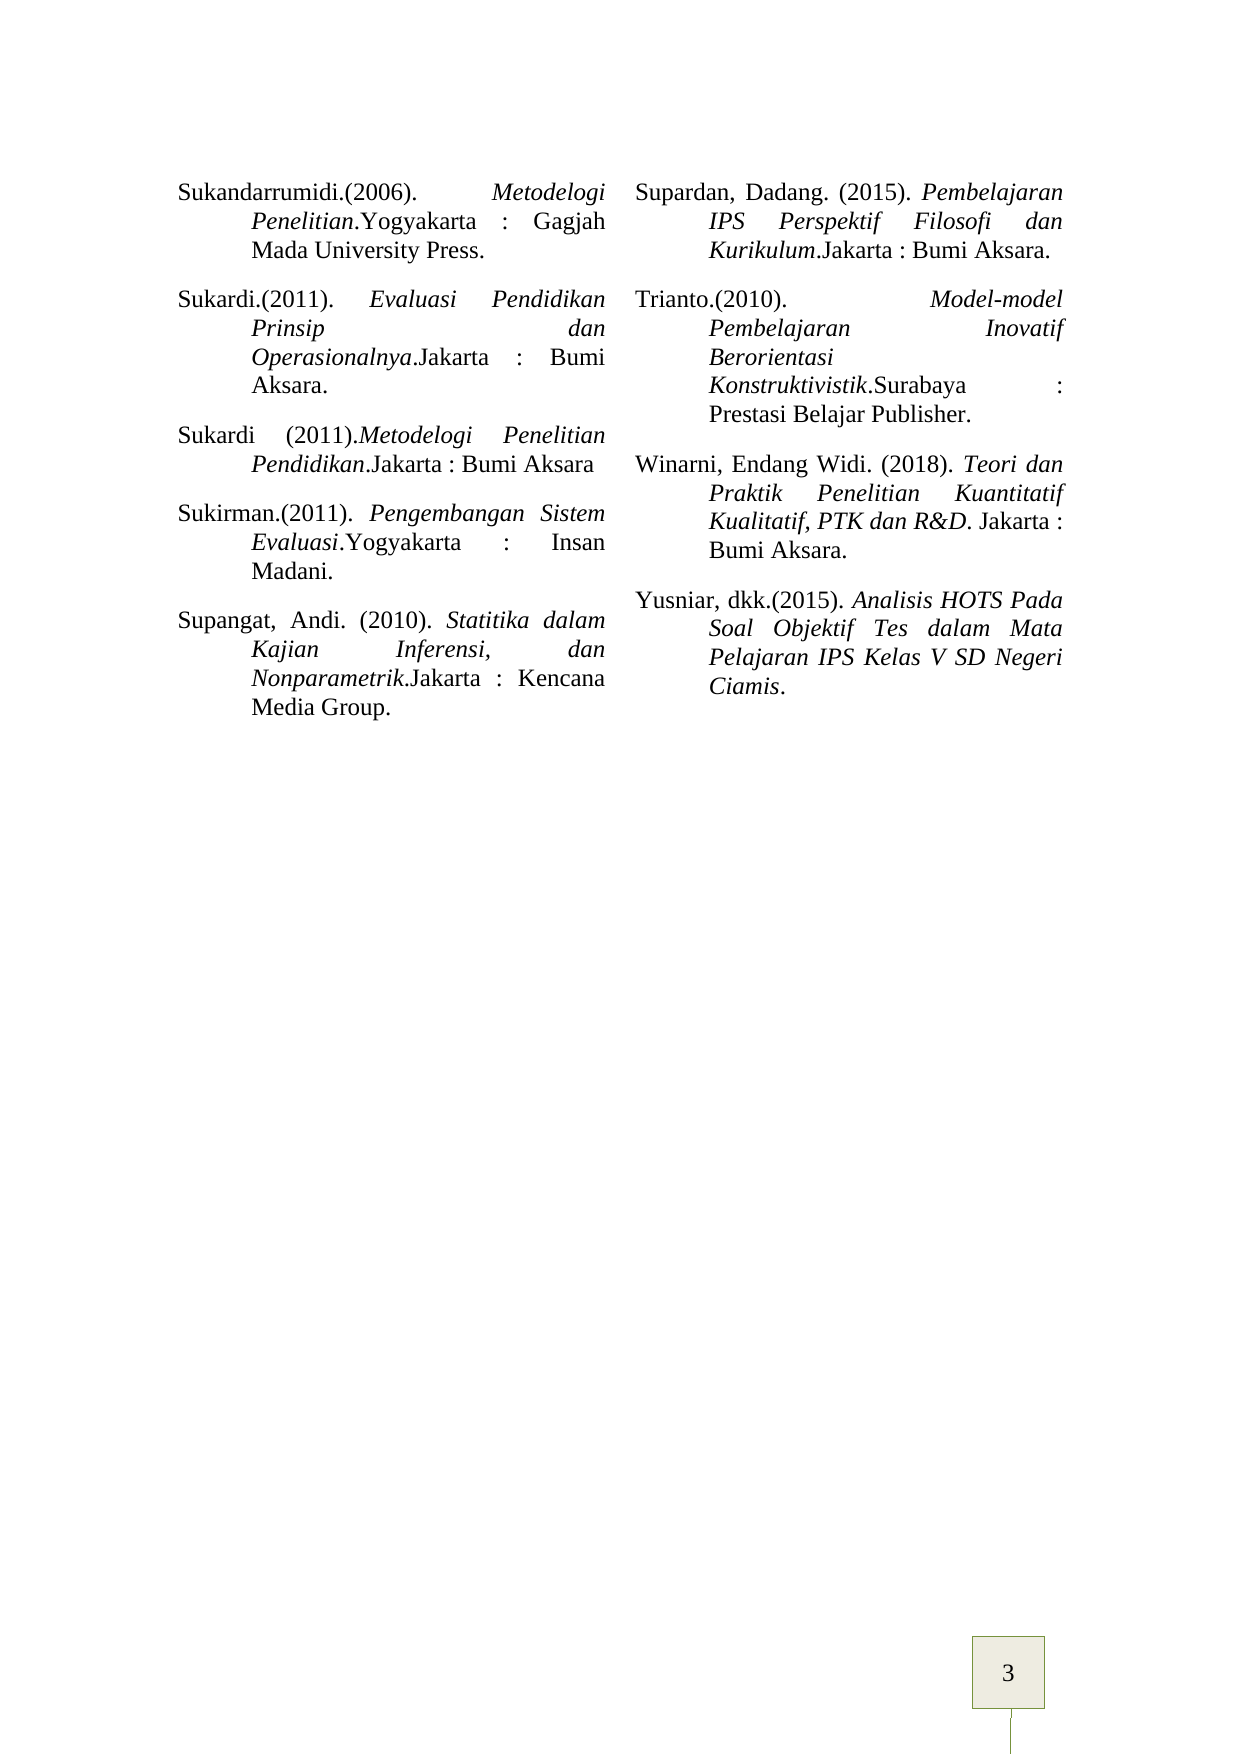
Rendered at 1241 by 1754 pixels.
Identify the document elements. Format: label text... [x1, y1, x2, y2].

text Supangat, Andi. (2010). Statitika dalam Kajian Inferensi, dan Nonparametrik.Jakarta : Kencana Media Group. [177, 606, 605, 721]
text Sukandarrumidi.(2006). Metodelogi Penelitian.Yogyakarta : Gagjah Mada University Press. [177, 177, 605, 263]
text Yusniar, dkk.(2015). Analisis HOTS Pada Soal Objektif Tes dalam Mata Pelajaran IPS Kelas V SD Negeri Ciamis. [635, 585, 1063, 700]
text Supardan, Dadang. (2015). Pembelajaran IPS Perspektif Filosofi dan Kurikulum.Jakarta : Bumi Aksara. [635, 177, 1063, 263]
text Sukardi.(2011). Evaluasi Pendidikan Prinsip dan Operasionalnya.Jakarta : Bumi Aksara. [177, 284, 605, 399]
text Sukardi (2011).Metodelogi Penelitian Pendidikan.Jakarta : Bumi Aksara [177, 420, 605, 478]
text Sukirman.(2011). Pengembangan Sistem Evaluasi.Yogyakarta : Insan Madani. [177, 498, 605, 585]
text Winarni, Endang Widi. (2018). Teori dan Praktik Penelitian Kuantitatif Kualitatif, PTK dan R&D. Jakarta : Bumi Aksara. [635, 449, 1063, 564]
text Trianto.(2010). Model-model Pembelajaran Inovatif Berorientasi Konstruktivistik.Surabaya : Prestasi Belajar Publisher. [635, 284, 1063, 428]
